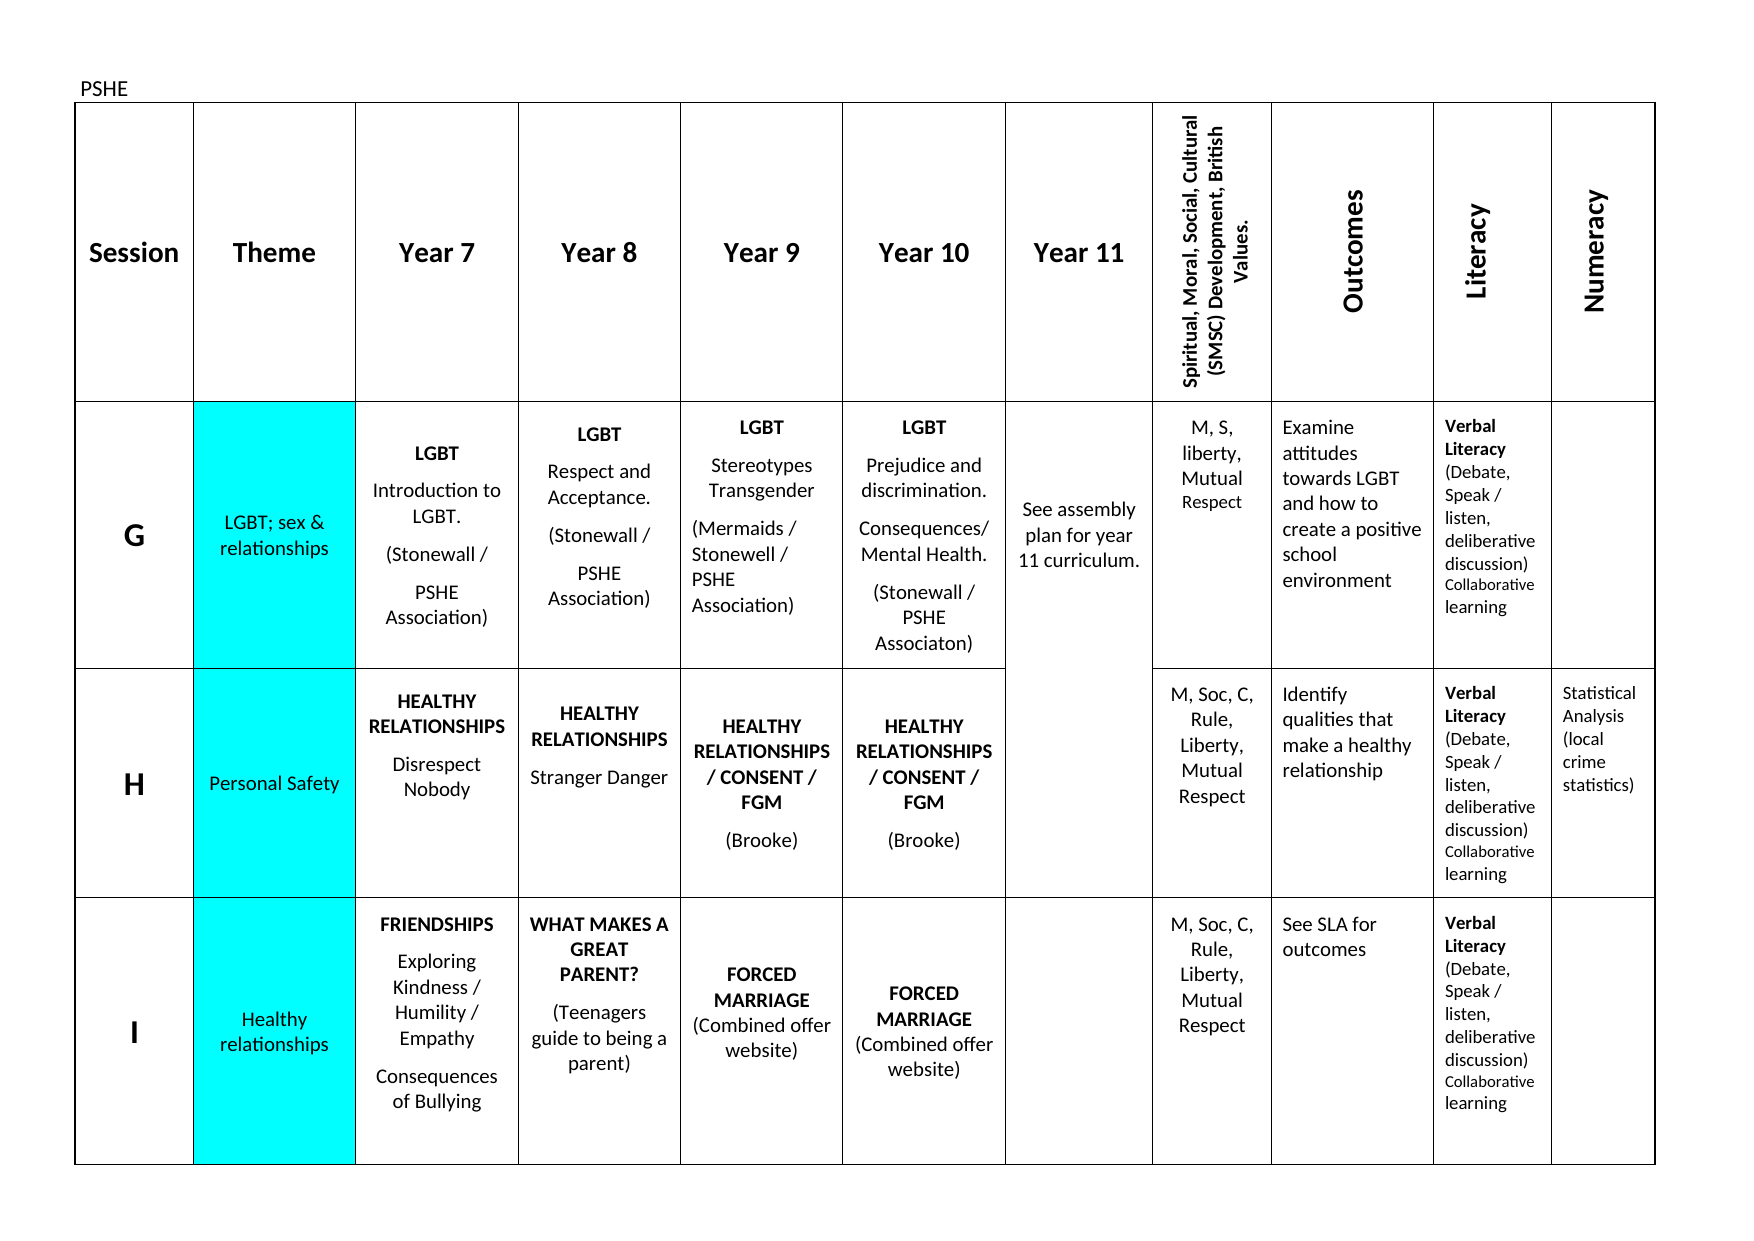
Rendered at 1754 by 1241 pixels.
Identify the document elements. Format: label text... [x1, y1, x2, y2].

table_cell HEALTHY RELATIONSHIPS Stranger Danger [519, 669, 680, 897]
table_cell I [76, 898, 193, 1164]
table_header Year 9 [681, 103, 842, 401]
table_cell See assembly plan for year 11 curriculum. [1006, 402, 1152, 668]
table_cell See SLA for outcomes [1272, 898, 1433, 1164]
table_cell FORCED MARRIAGE (Combined offer website) [681, 898, 842, 1164]
table_cell [1006, 898, 1152, 1164]
table_cell LGBT Stereotypes Transgender (Mermaids / Stonewell / PSHE Association) [681, 402, 842, 668]
table_header Numeracy [1552, 103, 1654, 401]
table_cell H [76, 669, 193, 897]
table_header Theme [194, 103, 355, 401]
table_cell LGBT Respect and Acceptance. (Stonewall / PSHE Association) [519, 402, 680, 668]
table_header Session [76, 103, 193, 401]
table_cell Personal Safety [194, 669, 355, 897]
table_cell [1552, 402, 1654, 668]
table_cell HEALTHY RELATIONSHIPS/ CONSENT / FGM (Brooke) [681, 669, 842, 897]
table_header Year 11 [1006, 103, 1152, 401]
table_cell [1153, 898, 1271, 1164]
table_cell [1552, 898, 1654, 1164]
table_header Outcomes [1272, 103, 1433, 401]
table_header Year 8 [519, 103, 680, 401]
table_cell Identify qualities that make a healthy relationship [1272, 669, 1433, 897]
table_cell LGBT Prejudice and discrimination. Consequences/Mental Health. (Stonewall / PSHE Associaton) [843, 402, 1005, 668]
table_cell Healthy relationships [194, 898, 355, 1164]
table_cell WHAT MAKES A GREAT PARENT? (Teenagers guide to being a parent) [519, 898, 680, 1164]
table_cell LGBT Introduction to LGBT. (Stonewall / PSHE Association) [356, 402, 518, 668]
table_cell [1006, 668, 1152, 897]
table_cell Verbal Literacy (Debate, Speak / listen, deliberative discussion) Collaborative learning [1434, 402, 1551, 668]
table_header Year 10 [843, 103, 1005, 401]
table_header Year 7 [356, 103, 518, 401]
table_cell M, S, liberty, Mutual Respect [1153, 402, 1271, 668]
table_cell Examine attitudes towards LGBT and how to create a positive school environment [1272, 402, 1433, 668]
table_cell G [76, 402, 193, 668]
table_cell LGBT; sex & relationships [194, 402, 355, 668]
table_cell M, Soc, C, Rule, Liberty, Mutual Respect [1153, 669, 1271, 897]
table_cell Statistical Analysis (local crime statistics) [1552, 669, 1654, 897]
table_header Literacy [1434, 103, 1551, 401]
table_cell Verbal Literacy (Debate, Speak / listen, deliberative discussion) Collaborative learning [1434, 669, 1551, 897]
table_cell FRIENDSHIPS Exploring Kindness / Humility / Empathy Consequences of Bullying [356, 898, 518, 1164]
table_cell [1434, 898, 1551, 1164]
table_cell HEALTHY RELATIONSHIPS Disrespect Nobody [356, 669, 518, 897]
table_cell FORCED MARRIAGE (Combined offer website) [843, 898, 1005, 1164]
table_header Spiritual, Moral, Social, Cultural (SMSC) Development, British Values. [1153, 103, 1271, 401]
table_cell HEALTHY RELATIONSHIPS/ CONSENT / FGM (Brooke) [843, 669, 1005, 897]
